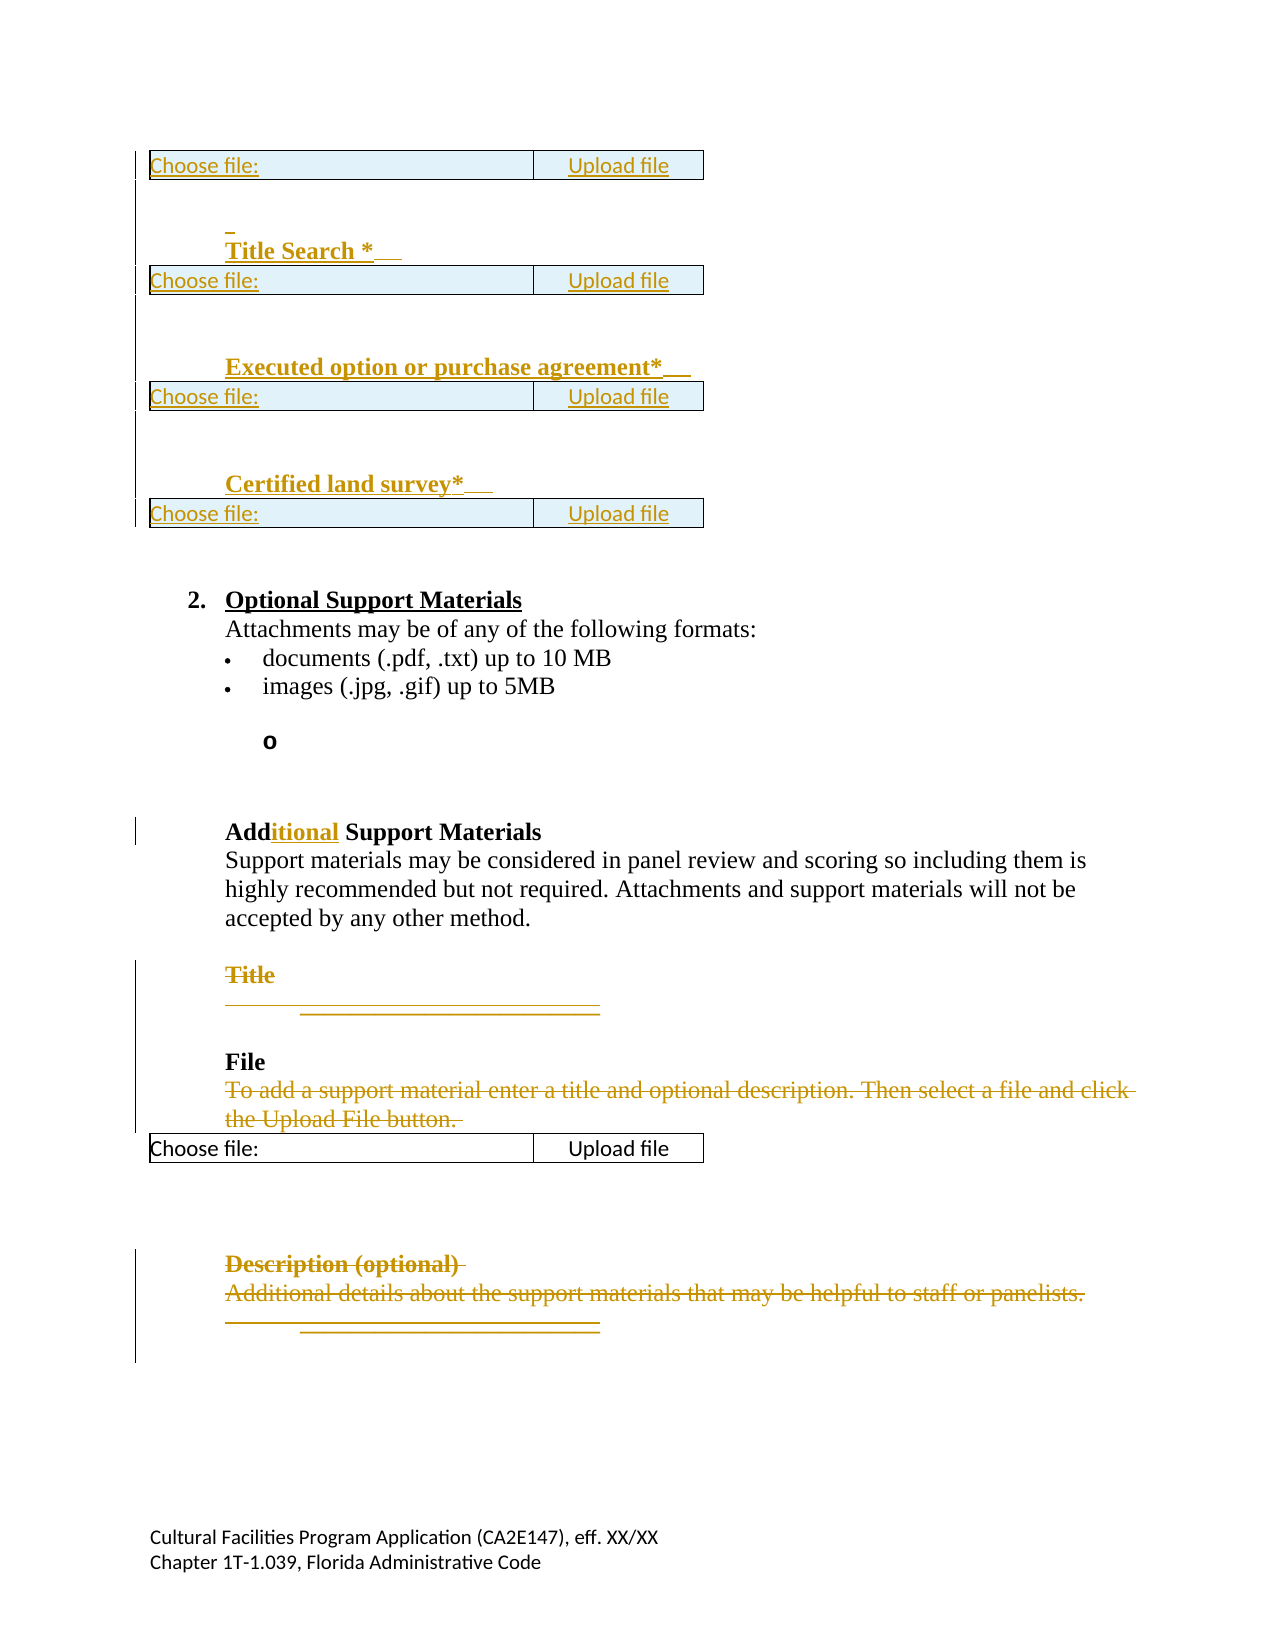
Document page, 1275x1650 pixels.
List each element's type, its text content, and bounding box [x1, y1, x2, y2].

list images (.jpg, .gif) up to 5MB [225, 671, 1125, 700]
table_header Upload file [534, 1134, 703, 1162]
list Add Support Materials Support materials may be considered in panel review and scoring so including them is highly recommended but not required. Attachments and support materials will not be accepted by any other method. [225, 817, 1148, 932]
list documents (.pdf, .txt) up to 10 MB [225, 643, 1125, 671]
text File [225, 1047, 1172, 1075]
list Optional Support Materials Attachments may be of any of the following formats: [187, 585, 1125, 643]
table_header Choose file: [151, 1134, 533, 1162]
